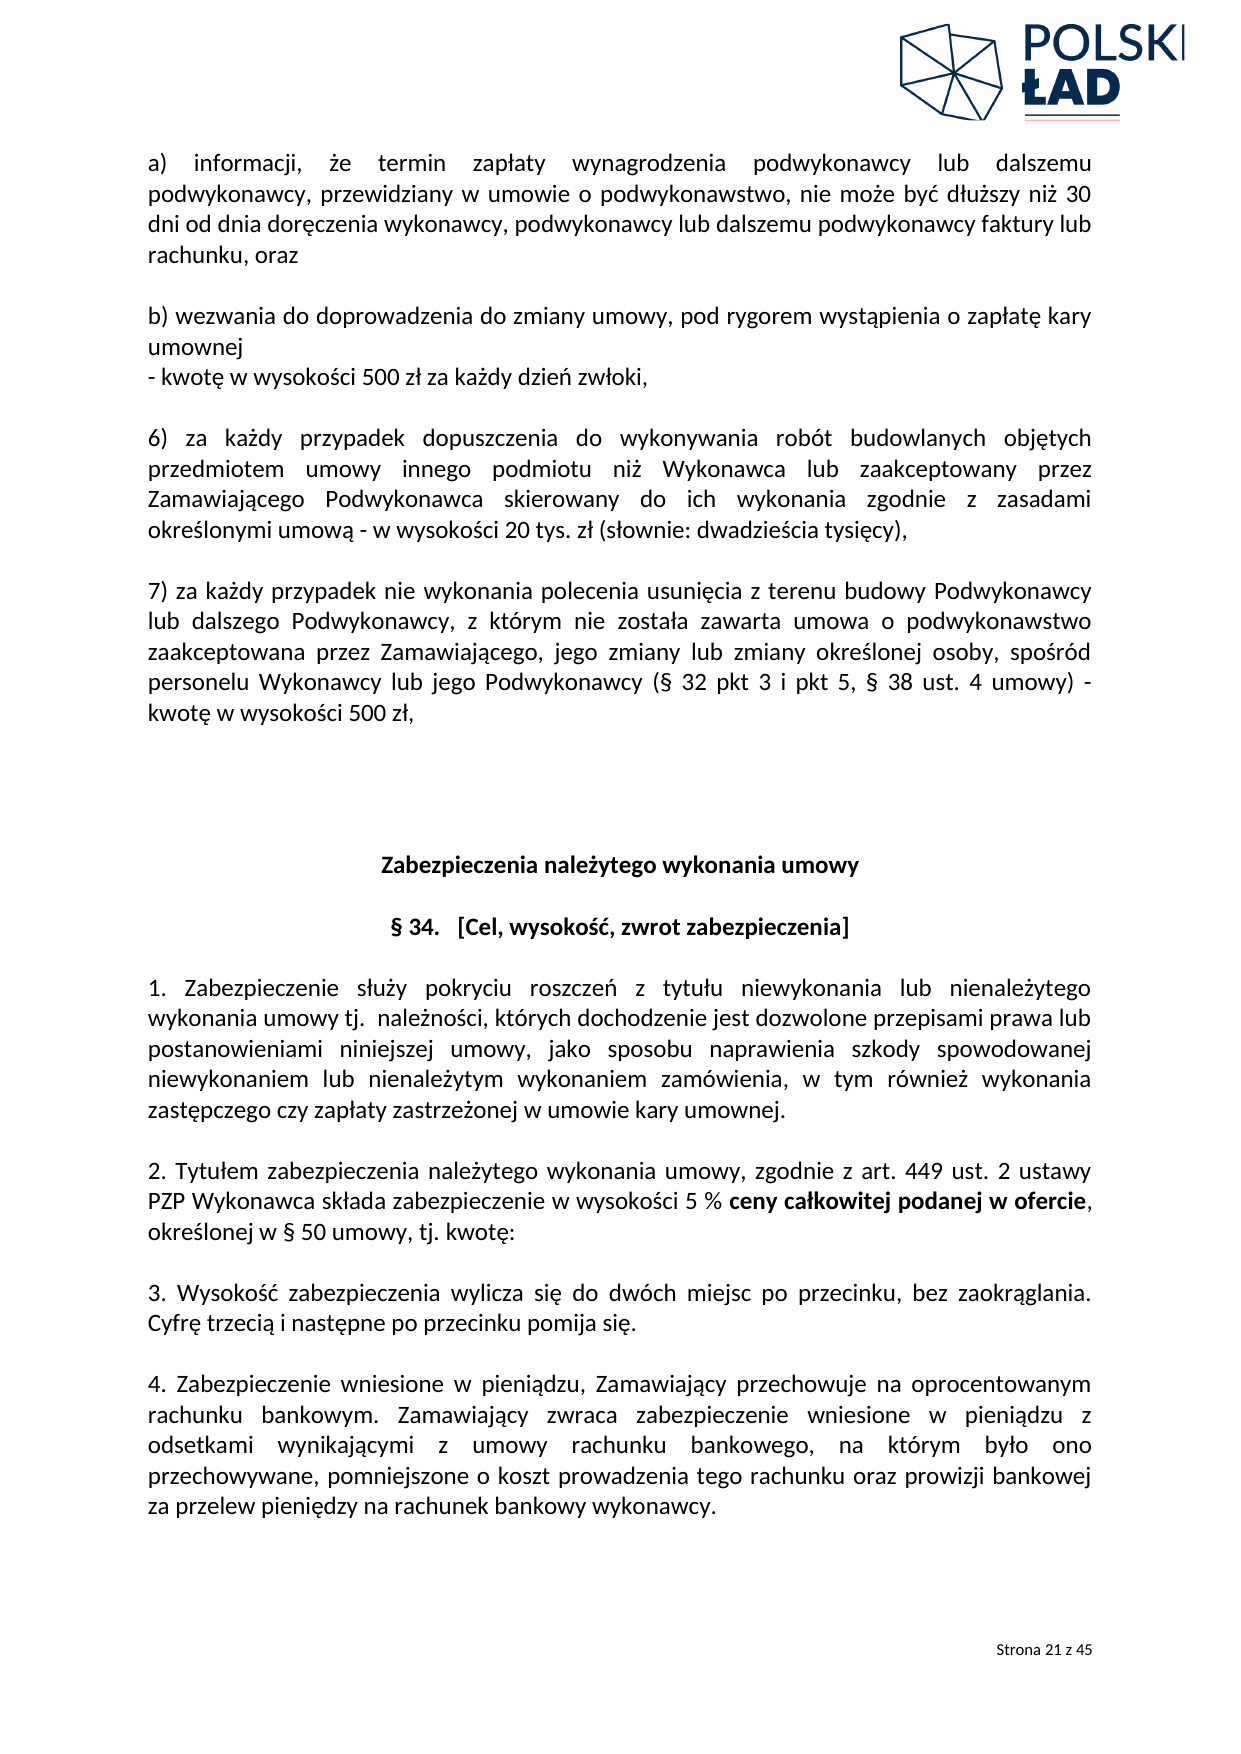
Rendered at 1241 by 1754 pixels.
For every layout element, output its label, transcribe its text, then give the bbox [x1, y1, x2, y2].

text 4. Zabezpieczenie wniesione w pieniądzu, Zamawiający przechowuje na oprocentowanym rachunku bankowym. Zamawiający zwraca zabezpieczenie wniesione w pieniądzu z odsetkami wynikającymi z umowy rachunku bankowego, na którym było ono przechowywane, pomniejszone o koszt prowadzenia tego rachunku oraz prowizji bankowej za przelew pieniędzy na rachunek bankowy wykonawcy. [148, 1368, 1093, 1521]
text 3. Wysokość zabezpieczenia wylicza się do dwóch miejsc po przecinku, bez zaokrąglania. Cyfrę trzecią i następne po przecinku pomija się. [148, 1277, 1093, 1338]
picture [900, 23, 1185, 121]
text 6) za każdy przypadek dopuszczenia do wykonywania robót budowlanych objętych przedmiotem umowy innego podmiotu niż Wykonawca lub zaakceptowany przez Zamawiającego Podwykonawca skierowany do ich wykonania zgodnie z zasadami określonymi umową - w wysokości 20 tys. zł (słownie: dwadzieścia tysięcy), [148, 422, 1093, 544]
text 2. Tytułem zabezpieczenia należytego wykonania umowy, zgodnie z art. 449 ust. 2 ustawy PZP Wykonawca składa zabezpieczenie w wysokości 5 % ceny całkowitej podanej w ofercie, określonej w § 50 umowy, tj. kwotę: [148, 1155, 1093, 1246]
text Zabezpieczenia należytego wykonania umowy [148, 849, 1093, 880]
text - kwotę w wysokości 500 zł za każdy dzień zwłoki, [148, 361, 1093, 392]
text a) informacji, że termin zapłaty wynagrodzenia podwykonawcy lub dalszemu podwykonawcy, przewidziany w umowie o podwykonawstwo, nie może być dłuższy niż 30 dni od dnia doręczenia wykonawcy, podwykonawcy lub dalszemu podwykonawcy faktury lub rachunku, oraz [148, 148, 1093, 270]
text b) wezwania do doprowadzenia do zmiany umowy, pod rygorem wystąpienia o zapłatę kary umownej [148, 300, 1093, 361]
text 7) za każdy przypadek nie wykonania polecenia usunięcia z terenu budowy Podwykonawcy lub dalszego Podwykonawcy, z którym nie została zawarta umowa o podwykonawstwo zaakceptowana przez Zamawiającego, jego zmiany lub zmiany określonej osoby, spośród personelu Wykonawcy lub jego Podwykonawcy (§ 32 pkt 3 i pkt 5, § 38 ust. 4 umowy) - kwotę w wysokości 500 zł, [148, 575, 1093, 727]
text § 34. [Cel, wysokość, zwrot zabezpieczenia] [148, 911, 1093, 941]
text 1. Zabezpieczenie służy pokryciu roszczeń z tytułu niewykonania lub nienależytego wykonania umowy tj. należności, których dochodzenie jest dozwolone przepisami prawa lub postanowieniami niniejszej umowy, jako sposobu naprawienia szkody spowodowanej niewykonaniem lub nienależytym wykonaniem zamówienia, w tym również wykonania zastępczego czy zapłaty zastrzeżonej w umowie kary umownej. [148, 972, 1093, 1124]
